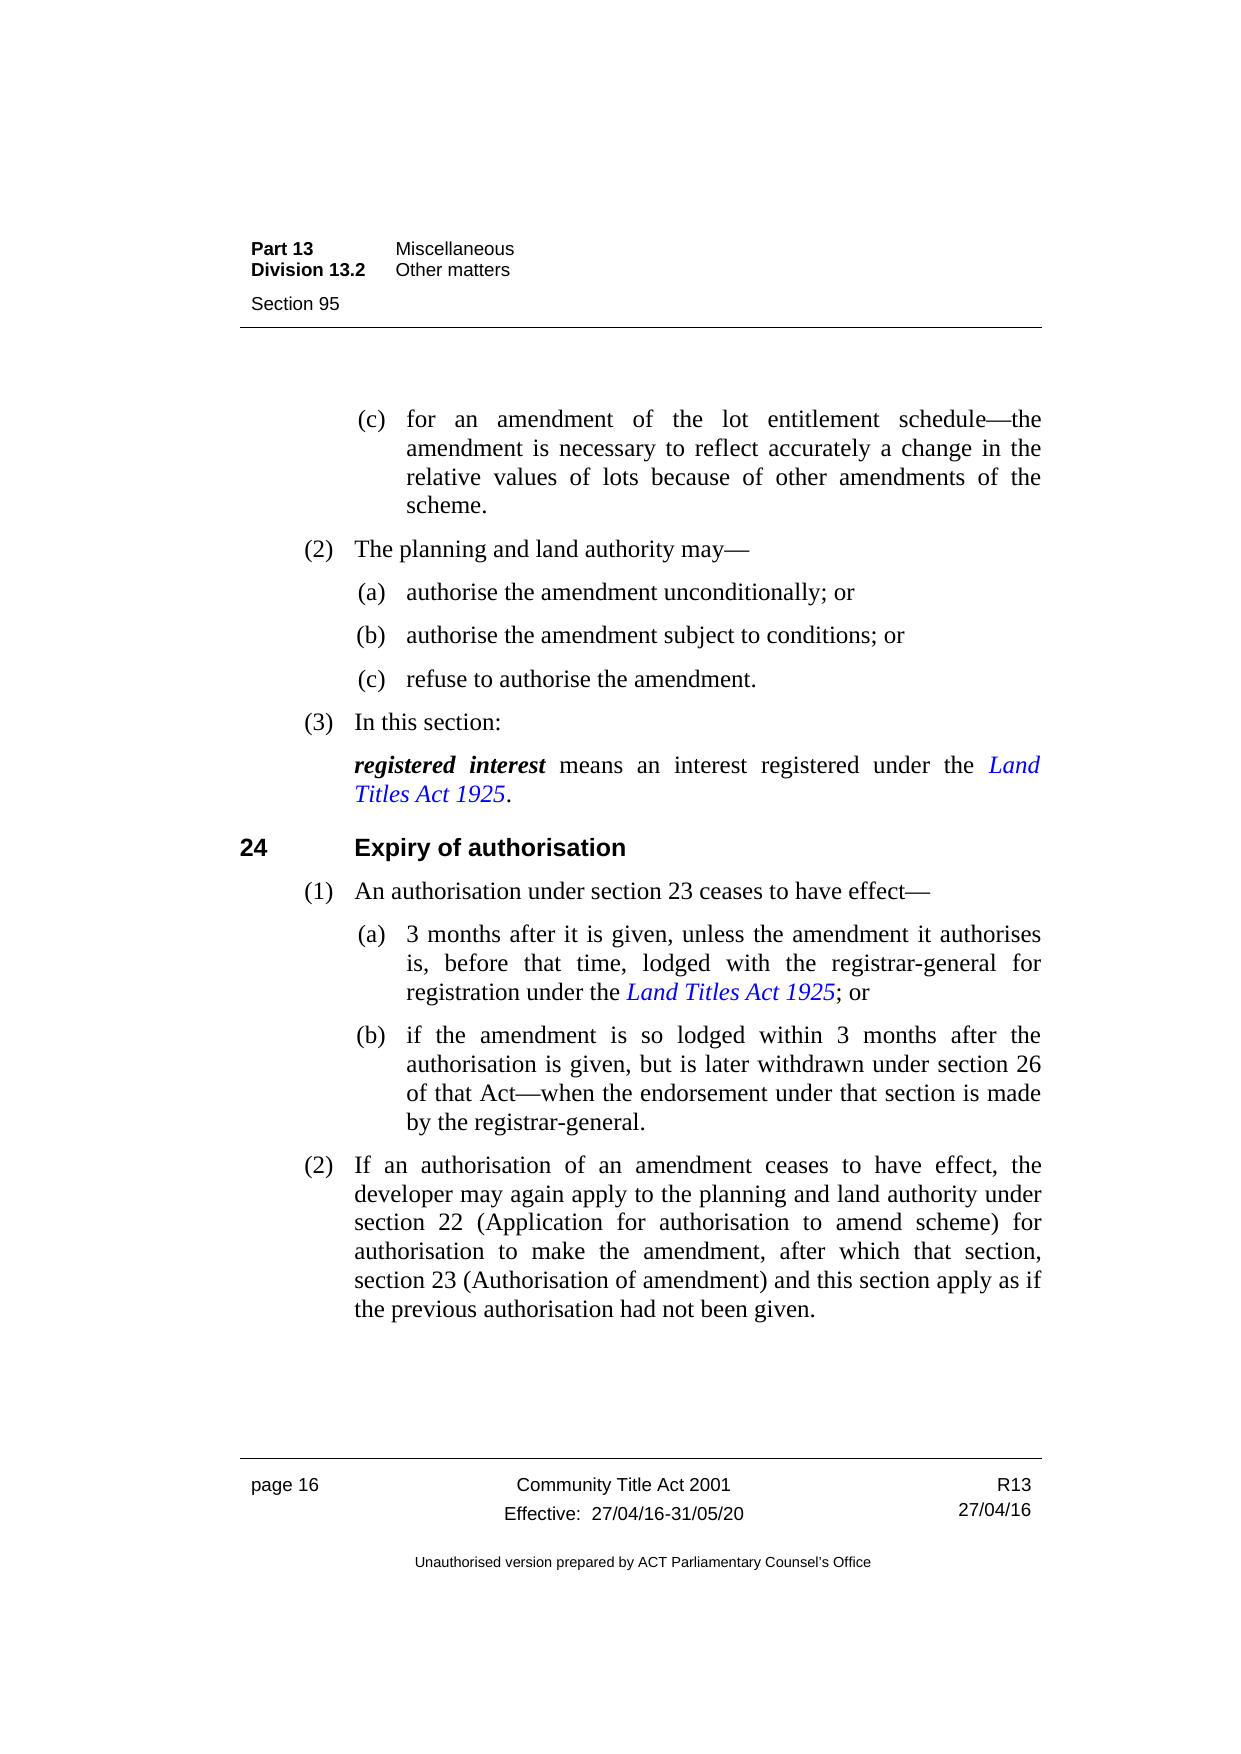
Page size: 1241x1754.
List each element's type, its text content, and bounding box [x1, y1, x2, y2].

text (3) In this section: [239, 707, 1042, 736]
text 24 Expiry of authorisation [239, 833, 1042, 862]
text (b) if the amendment is so lodged within 3 months after the authorisation is given, but is later withdrawn under section 26 of that Act—when the endorsement under that section is made by the registrar-general. [239, 1020, 1042, 1135]
text (2) If an authorisation of an amendment ceases to have effect, the developer may again apply to the planning and land authority under section 22 (Application for authorisation to amend scheme) for authorisation to make the amendment, after which that section, section 23 (Authorisation of amendment) and this section apply as if the previous authorisation had not been given. [239, 1150, 1042, 1322]
text (a) authorise the amendment unconditionally; or [239, 577, 1042, 606]
text (c) for an amendment of the lot entitlement schedule—the amendment is necessary to reflect accurately a change in the relative values of lots because of other amendments of the scheme. [239, 404, 1042, 519]
text registered interest means an interest registered under the Land Titles Act 1925. [354, 750, 1042, 808]
text (c) refuse to authorise the amendment. [239, 664, 1042, 692]
text (b) authorise the amendment subject to conditions; or [239, 620, 1042, 649]
text (1) An authorisation under section 23 ceases to have effect— [239, 876, 1042, 905]
text (a) 3 months after it is given, unless the amendment it authorises is, before that time, lodged with the registrar-general for registration under the Land Titles Act 1925; or [239, 919, 1042, 1006]
text (2) The planning and land authority may— [239, 534, 1042, 562]
